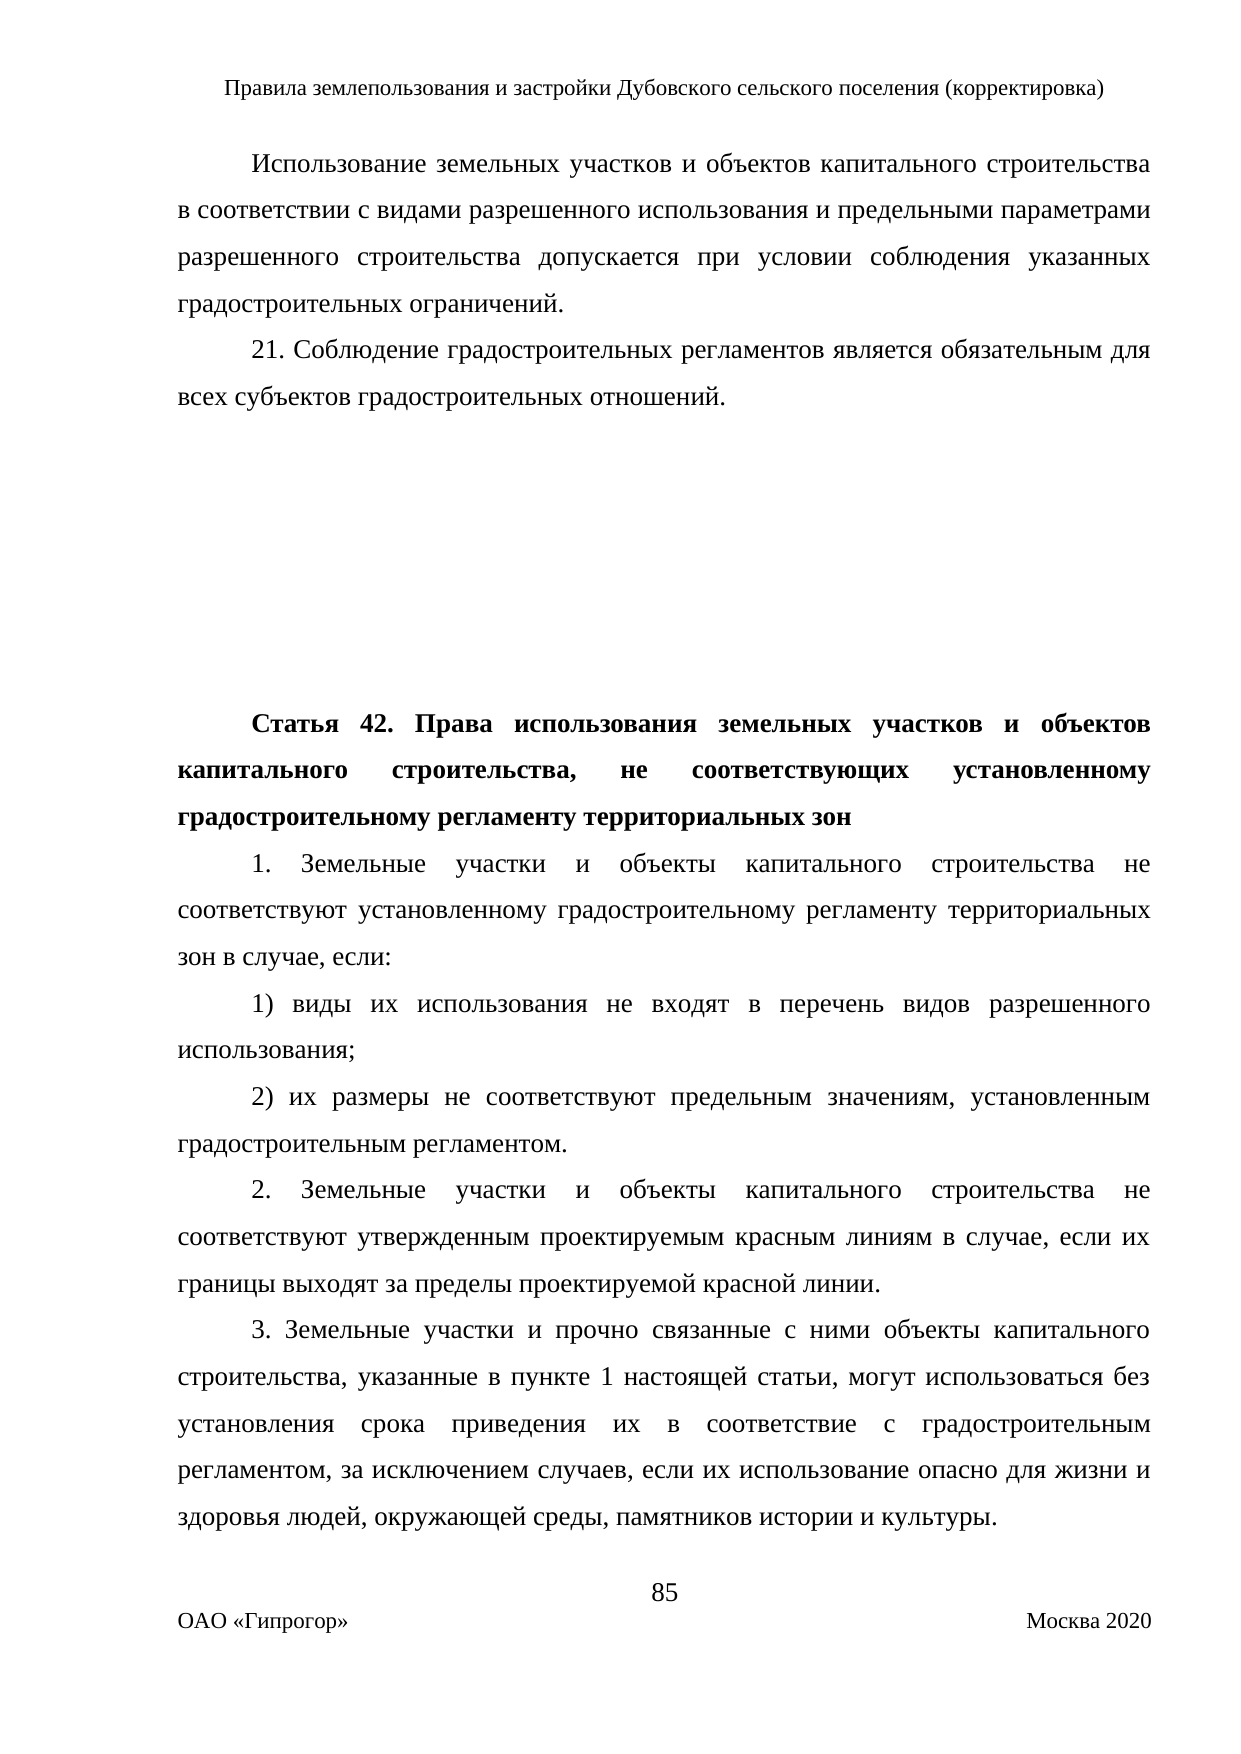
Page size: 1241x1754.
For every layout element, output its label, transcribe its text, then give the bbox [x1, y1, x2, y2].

text Использование земельных участков и объектов капитального строительства в соответствии с видами разрешенного использования и предельными параметрами разрешенного строительства допускается при условии соблюдения указанных градостроительных ограничений. [177, 147, 1152, 318]
title Статья 42. Права использования земельных участков и объектов капитального строительства, не соответствующих установленному градостроительному регламенту территориальных зон [177, 707, 1152, 831]
text 1. Земельные участки и объекты капитального строительства не соответствуют установленному градостроительному регламенту территориальных зон в случае, если: [177, 847, 1152, 971]
text 3. Земельные участки и прочно связанные с ними объекты капитального строительства, указанные в пункте 1 настоящей статьи, могут использоваться без установления срока приведения их в соответствие с градостроительным регламентом, за исключением случаев, если их использование опасно для жизни и здоровья людей, окружающей среды, памятников истории и культуры. [177, 1313, 1152, 1531]
text 21. Соблюдение градостроительных регламентов является обязательным для всех субъектов градостроительных отношений. [177, 333, 1152, 411]
text 2. Земельные участки и объекты капитального строительства не соответствуют утвержденным проектируемым красным линиям в случае, если их границы выходят за пределы проектируемой красной линии. [177, 1173, 1152, 1298]
text 2) их размеры не соответствуют предельным значениям, установленным градостроительным регламентом. [177, 1080, 1152, 1158]
text 1) виды их использования не входят в перечень видов разрешенного использования; [177, 987, 1152, 1064]
